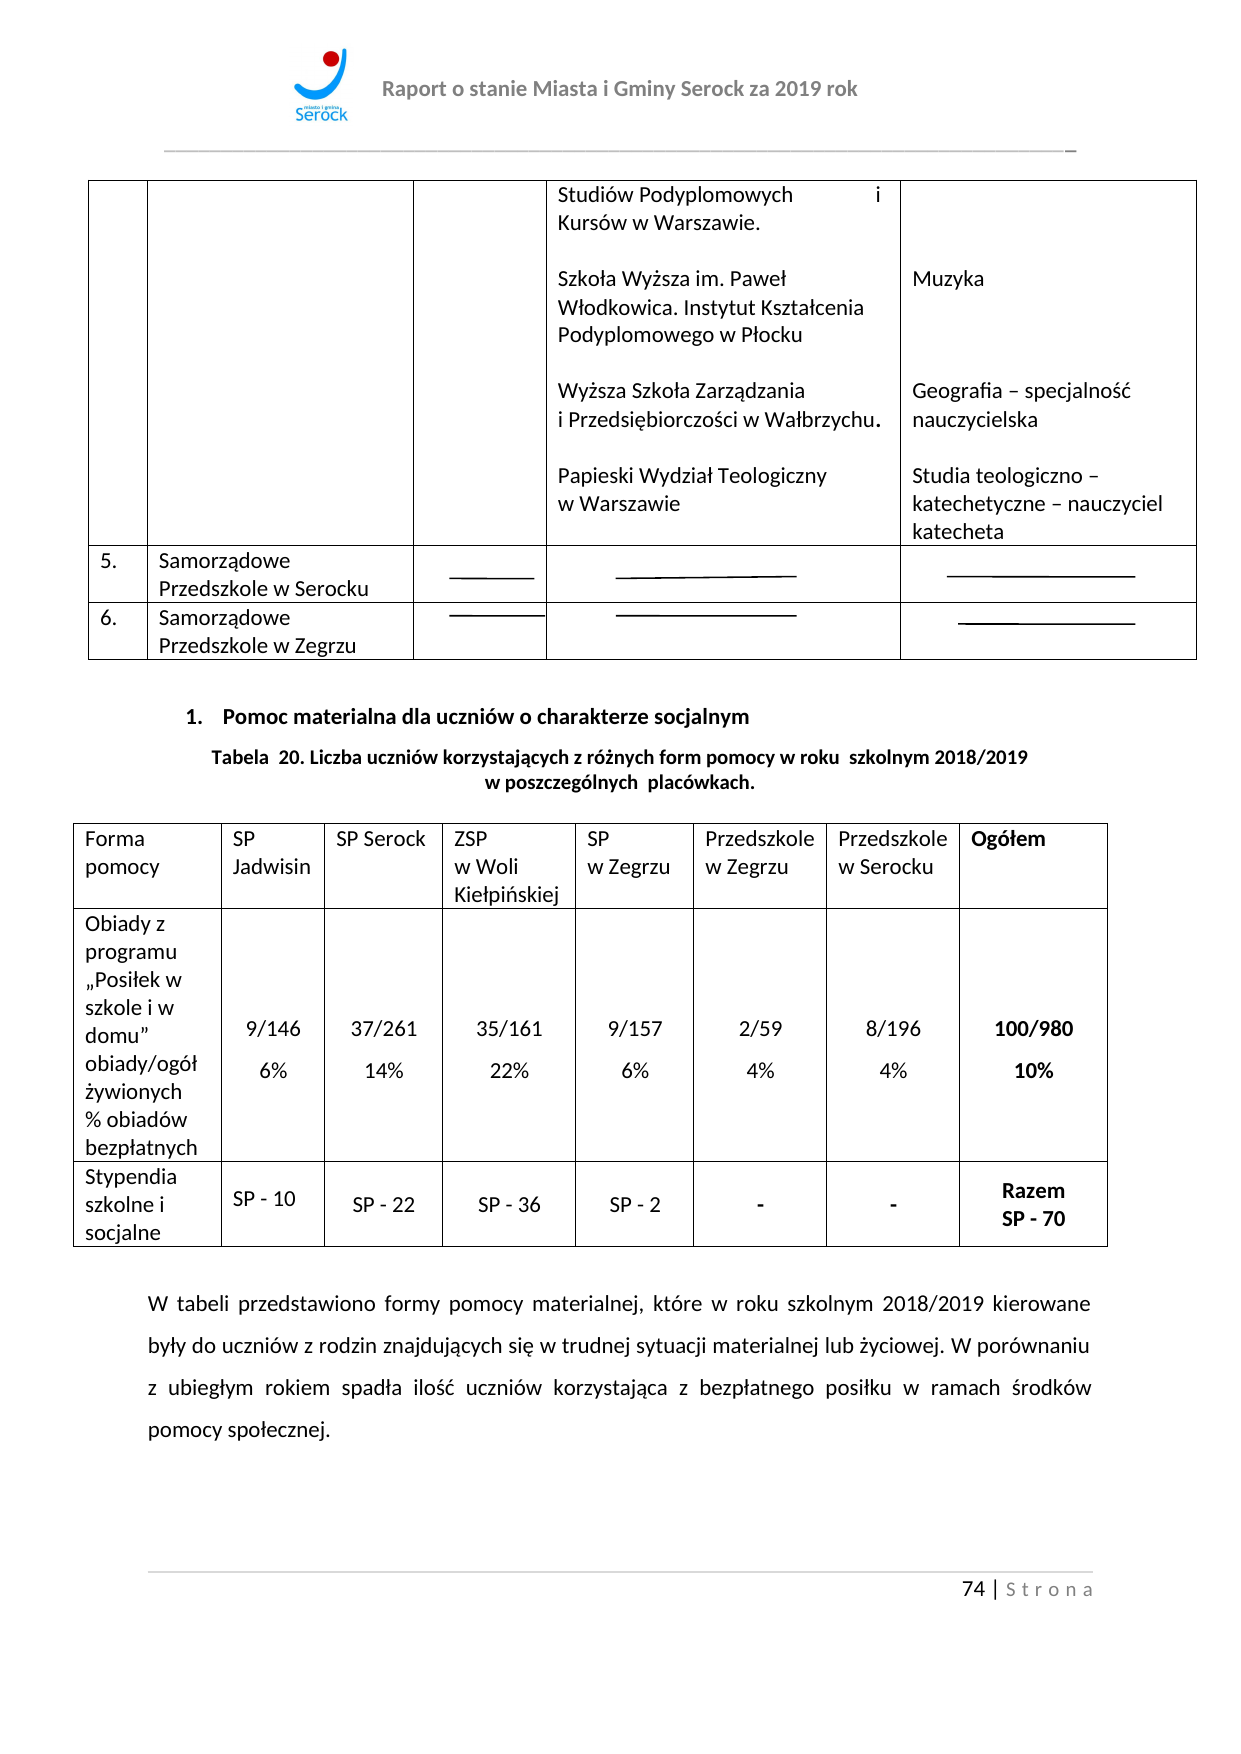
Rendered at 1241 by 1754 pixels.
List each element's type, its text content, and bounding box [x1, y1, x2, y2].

table_cell 5. [89, 546, 147, 602]
table_cell Samorządowe Przedszkole w Zegrzu [148, 603, 413, 659]
table_cell Obiady z programu „Posiłek w szkole i w domu” obiady/ogół żywionych % obiadów bezpłatnych [74, 909, 221, 1161]
table_cell 37/261 14% [325, 909, 442, 1161]
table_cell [148, 181, 413, 545]
table_cell 9/146 6% [222, 909, 324, 1161]
table_cell - [694, 1162, 826, 1246]
table_cell [901, 603, 1196, 659]
table_header SP Serock [325, 824, 442, 908]
table_header SP Jadwisin [222, 824, 324, 908]
table_header Forma pomocy [74, 824, 221, 908]
table_cell SP - 36 [443, 1162, 575, 1246]
table_cell [547, 546, 900, 602]
table_cell 9/157 6% [576, 909, 693, 1161]
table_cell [901, 181, 1196, 545]
table_cell [414, 546, 546, 602]
table_cell 2/59 4% [694, 909, 826, 1161]
table_header Ogółem [960, 824, 1107, 908]
table_cell SP - 10 [222, 1162, 324, 1246]
table_header SP w Zegrzu [576, 824, 693, 908]
table_cell SP - 22 [325, 1162, 442, 1246]
table_header Przedszkole w Zegrzu [694, 824, 826, 908]
table_cell 4 [414, 181, 546, 545]
table_cell 8/196 4% [827, 909, 959, 1161]
table_cell [414, 603, 546, 659]
table_cell - [827, 1162, 959, 1246]
table_cell 6. [89, 603, 147, 659]
text Tabela 20. Liczba uczniów korzystających z różnych form pomocy w roku szkolnym 2018/2019 [148, 744, 1093, 769]
table_cell 100/980 10% [960, 909, 1107, 1161]
table_cell [901, 546, 1196, 602]
picture [288, 43, 354, 126]
table_cell 4. [89, 181, 147, 545]
table_cell 35/161 22% [443, 909, 575, 1161]
table_cell [547, 603, 900, 659]
table_header ZSP w Woli Kiełpińskiej [443, 824, 575, 908]
table_header Przedszkole w Serocku [827, 824, 959, 908]
list Pomoc materialna dla uczniów o charakterze socjalnym [185, 702, 1093, 730]
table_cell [547, 181, 900, 545]
text W tabeli przedstawiono formy pomocy materialnej, które w roku szkolnym 2018/2019 kierowane były do uczniów z rodzin znajdujących się w trudnej sytuacji materialnej lub życiowej. W porównaniu z ubiegłym rokiem spadła ilość uczniów korzystająca z bezpłatnego posiłku w ramach środków pomocy społecznej. [148, 1289, 1093, 1443]
table_cell SP - 2 [576, 1162, 693, 1246]
table_cell Stypendia szkolne i socjalne [74, 1162, 221, 1246]
table_cell Samorządowe Przedszkole w Serocku [148, 546, 413, 602]
text w poszczególnych placówkach. [148, 769, 1093, 795]
table_cell Razem SP - 70 [960, 1162, 1107, 1246]
